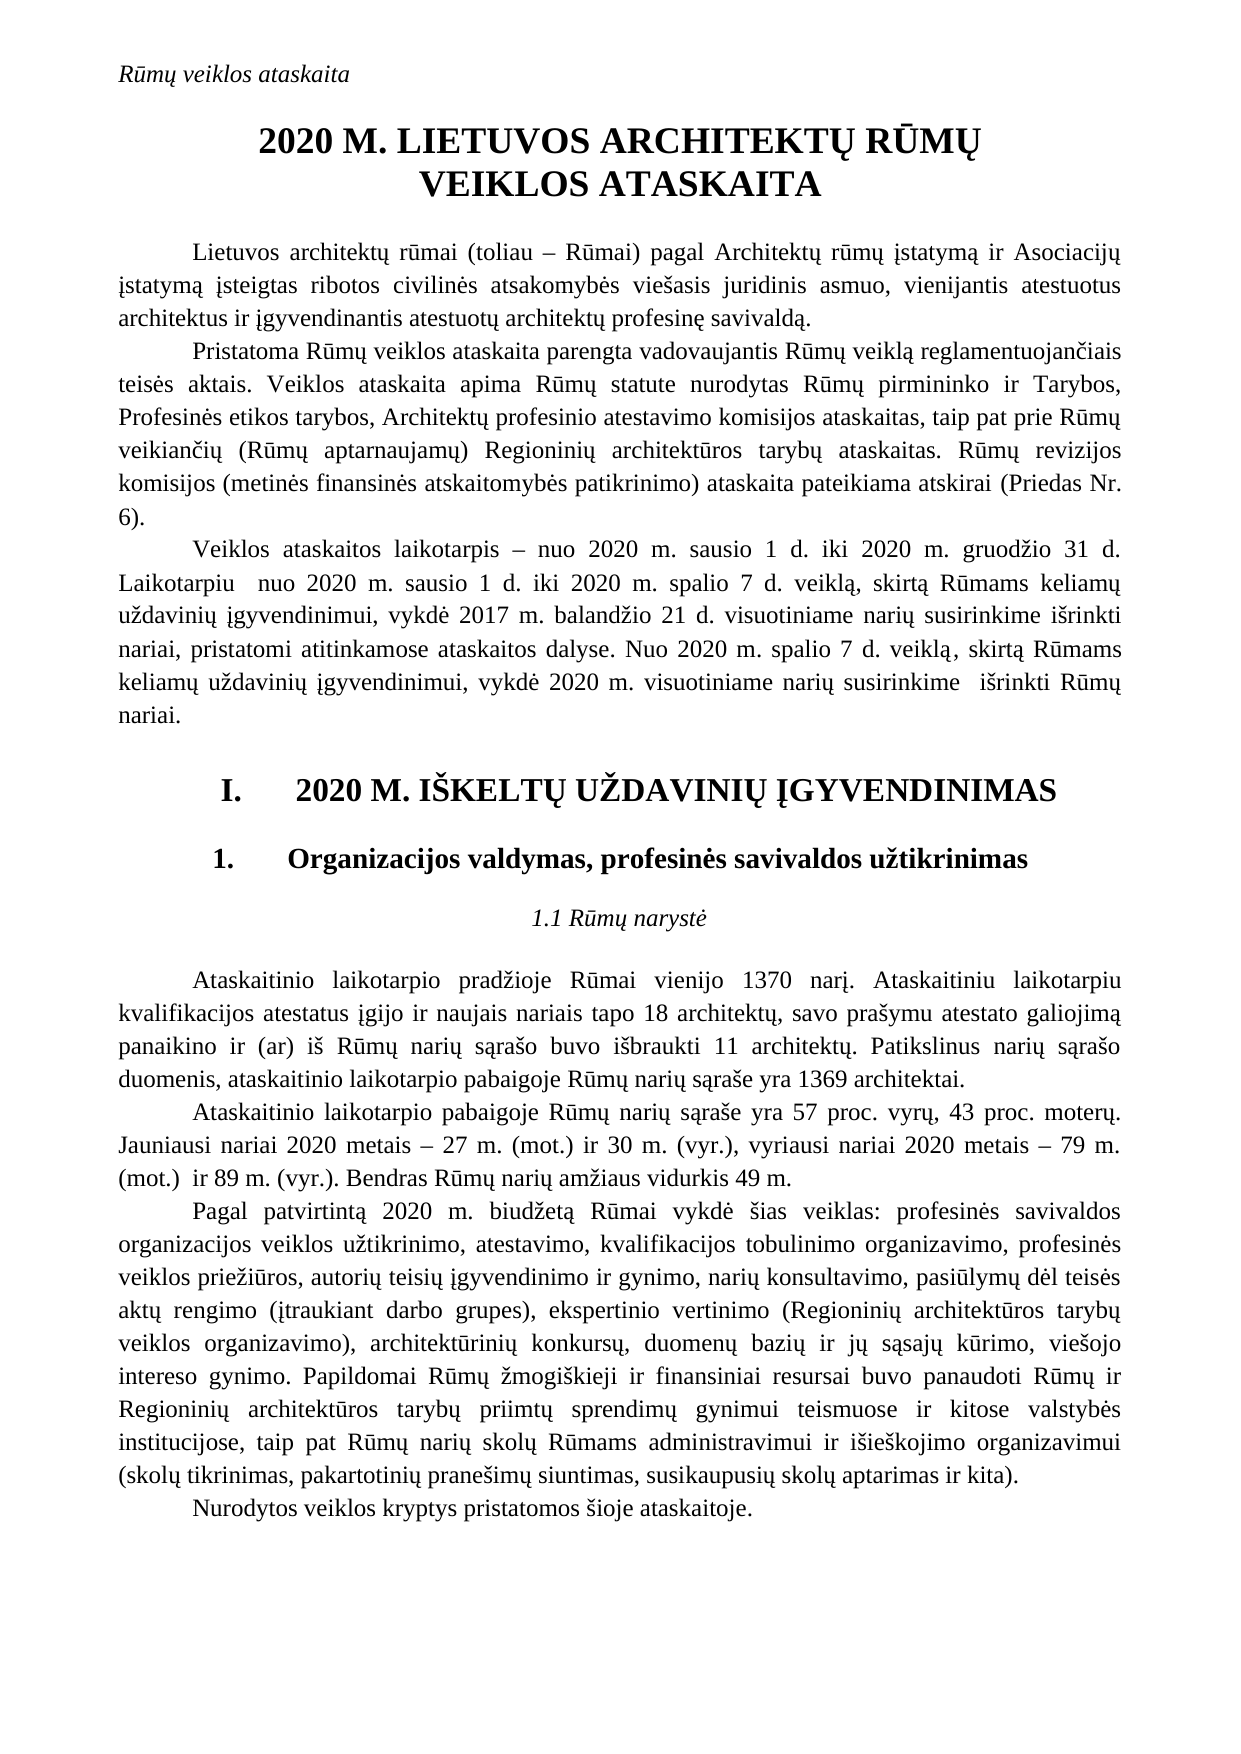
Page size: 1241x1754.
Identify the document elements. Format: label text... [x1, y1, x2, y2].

subtitle 2020 M. IŠKELTŲ UŽDAVINIŲ ĮGYVENDINIMAS [156, 770, 1122, 808]
subtitle 2020 M. LIETUVOS ARCHITEKTŲ RŪMŲ VEIKLOS ATASKAITA [118, 118, 1122, 204]
text Lietuvos architektų rūmai (toliau – Rūmai) pagal Architektų rūmų įstatymą ir Asociacijų įstatymą įsteigtas ribotos civilinės atsakomybės viešasis juridinis asmuo, vienijantis atestuotus architektus ir įgyvendinantis atestuotų architektų profesinę savivaldą. [118, 237, 1122, 332]
text Ataskaitinio laikotarpio pabaigoje Rūmų narių sąraše yra 57 proc. vyrų, 43 proc. moterų. Jauniausi nariai 2020 metais – 27 m. (mot.) ir 30 m. (vyr.), vyriausi nariai 2020 metais – 79 m. (mot.) ir 89 m. (vyr.). Bendras Rūmų narių amžiaus vidurkis 49 m. [118, 1097, 1122, 1192]
text Veiklos ataskaitos laikotarpis – nuo 2020 m. sausio 1 d. iki 2020 m. gruodžio 31 d. Laikotarpiu nuo 2020 m. sausio 1 d. iki 2020 m. spalio 7 d. veiklą, skirtą Rūmams keliamų uždavinių įgyvendinimui, vykdė 2017 m. balandžio 21 d. visuotiniame narių susirinkime išrinkti nariai, pristatomi atitinkamose ataskaitos dalyse. Nuo 2020 m. spalio 7 d. veiklą, skirtą Rūmams keliamų uždavinių įgyvendinimui, vykdė 2020 m. visuotiniame narių susirinkime išrinkti Rūmų nariai. [118, 534, 1122, 728]
text Pagal patvirtintą 2020 m. biudžetą Rūmai vykdė šias veiklas: profesinės savivaldos organizacijos veiklos užtikrinimo, atestavimo, kvalifikacijos tobulinimo organizavimo, profesinės veiklos priežiūros, autorių teisių įgyvendinimo ir gynimo, narių konsultavimo, pasiūlymų dėl teisės aktų rengimo (įtraukiant darbo grupes), ekspertinio vertinimo (Regioninių architektūros tarybų veiklos organizavimo), architektūrinių konkursų, duomenų bazių ir jų sąsajų kūrimo, viešojo intereso gynimo. Papildomai Rūmų žmogiškieji ir finansiniai resursai buvo panaudoti Rūmų ir Regioninių architektūros tarybų priimtų sprendimų gynimui teismuose ir kitose valstybės institucijose, taip pat Rūmų narių skolų Rūmams administravimui ir išieškojimo organizavimui (skolų tikrinimas, pakartotinių pranešimų siuntimas, susikaupusių skolų aptarimas ir kita). [118, 1196, 1122, 1489]
text Pristatoma Rūmų veiklos ataskaita parengta vadovaujantis Rūmų veiklą reglamentuojančiais teisės aktais. Veiklos ataskaita apima Rūmų statute nurodytas Rūmų pirmininko ir Tarybos, Profesinės etikos tarybos, Architektų profesinio atestavimo komisijos ataskaitas, taip pat prie Rūmų veikiančių (Rūmų aptarnaujamų) Regioninių architektūros tarybų ataskaitas. Rūmų revizijos komisijos (metinės finansinės atskaitomybės patikrinimo) ataskaita pateikiama atskirai (Priedas Nr. 6). [118, 336, 1122, 530]
text Nurodytos veiklos kryptys pristatomos šioje ataskaitoje. [118, 1493, 1122, 1522]
subtitle Organizacijos valdymas, profesinės savivaldos užtikrinimas [118, 841, 1122, 875]
text Ataskaitinio laikotarpio pradžioje Rūmai vienijo 1370 narį. Ataskaitiniu laikotarpiu kvalifikacijos atestatus įgijo ir naujais nariais tapo 18 architektų, savo prašymu atestato galiojimą panaikino ir (ar) iš Rūmų narių sąrašo buvo išbraukti 11 architektų. Patikslinus narių sąrašo duomenis, ataskaitinio laikotarpio pabaigoje Rūmų narių sąraše yra 1369 architektai. [118, 965, 1122, 1093]
text 1.1 Rūmų narystė [118, 903, 1122, 932]
